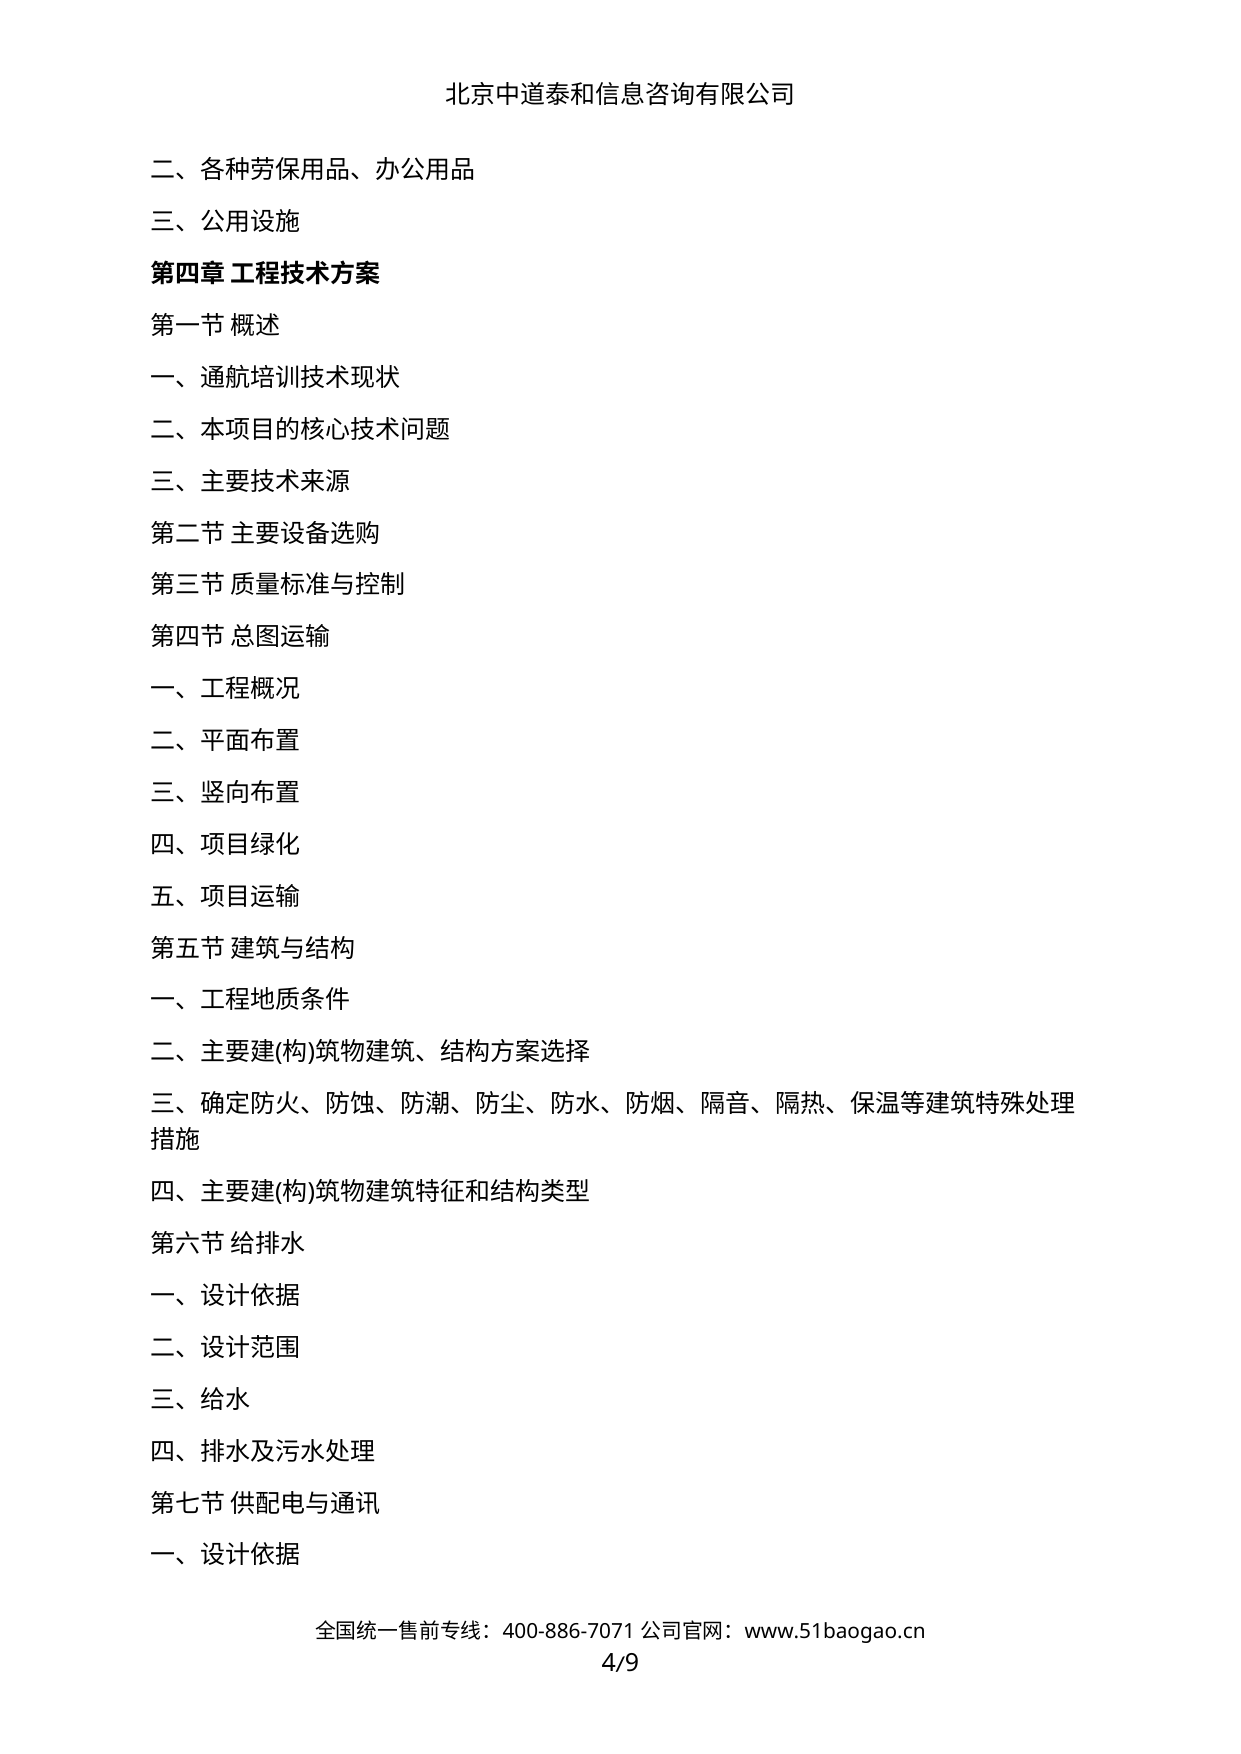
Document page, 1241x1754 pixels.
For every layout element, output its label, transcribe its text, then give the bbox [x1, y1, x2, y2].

text 二、主要建(构)筑物建筑、结构方案选择 [150, 1032, 1090, 1068]
text 三、竖向布置 [150, 772, 1090, 809]
text 二、各种劳保用品、办公用品 [150, 150, 1090, 186]
text 第七节 供配电与通讯 [150, 1483, 1090, 1519]
text 第一节 概述 [150, 306, 1090, 342]
text 一、工程概况 [150, 669, 1090, 705]
text 三、主要技术来源 [150, 461, 1090, 497]
text 一、设计依据 [150, 1276, 1090, 1312]
text 一、通航培训技术现状 [150, 357, 1090, 394]
text 四、主要建(构)筑物建筑特征和结构类型 [150, 1172, 1090, 1208]
text 四、项目绿化 [150, 824, 1090, 861]
text 一、设计依据 [150, 1535, 1090, 1571]
text 三、确定防火、防蚀、防潮、防尘、防水、防烟、隔音、隔热、保温等建筑特殊处理措施 [150, 1084, 1090, 1156]
text 第三节 质量标准与控制 [150, 565, 1090, 601]
text 第四节 总图运输 [150, 617, 1090, 653]
text 三、给水 [150, 1379, 1090, 1416]
text 五、项目运输 [150, 876, 1090, 912]
text 四、排水及污水处理 [150, 1431, 1090, 1467]
text 一、工程地质条件 [150, 980, 1090, 1016]
text 二、平面布置 [150, 721, 1090, 757]
text 第二节 主要设备选购 [150, 513, 1090, 549]
text 第四章 工程技术方案 [150, 254, 1090, 290]
text 三、公用设施 [150, 202, 1090, 238]
text 二、本项目的核心技术问题 [150, 409, 1090, 446]
text 二、设计范围 [150, 1327, 1090, 1364]
text 第六节 给排水 [150, 1224, 1090, 1260]
text 第五节 建筑与结构 [150, 928, 1090, 964]
